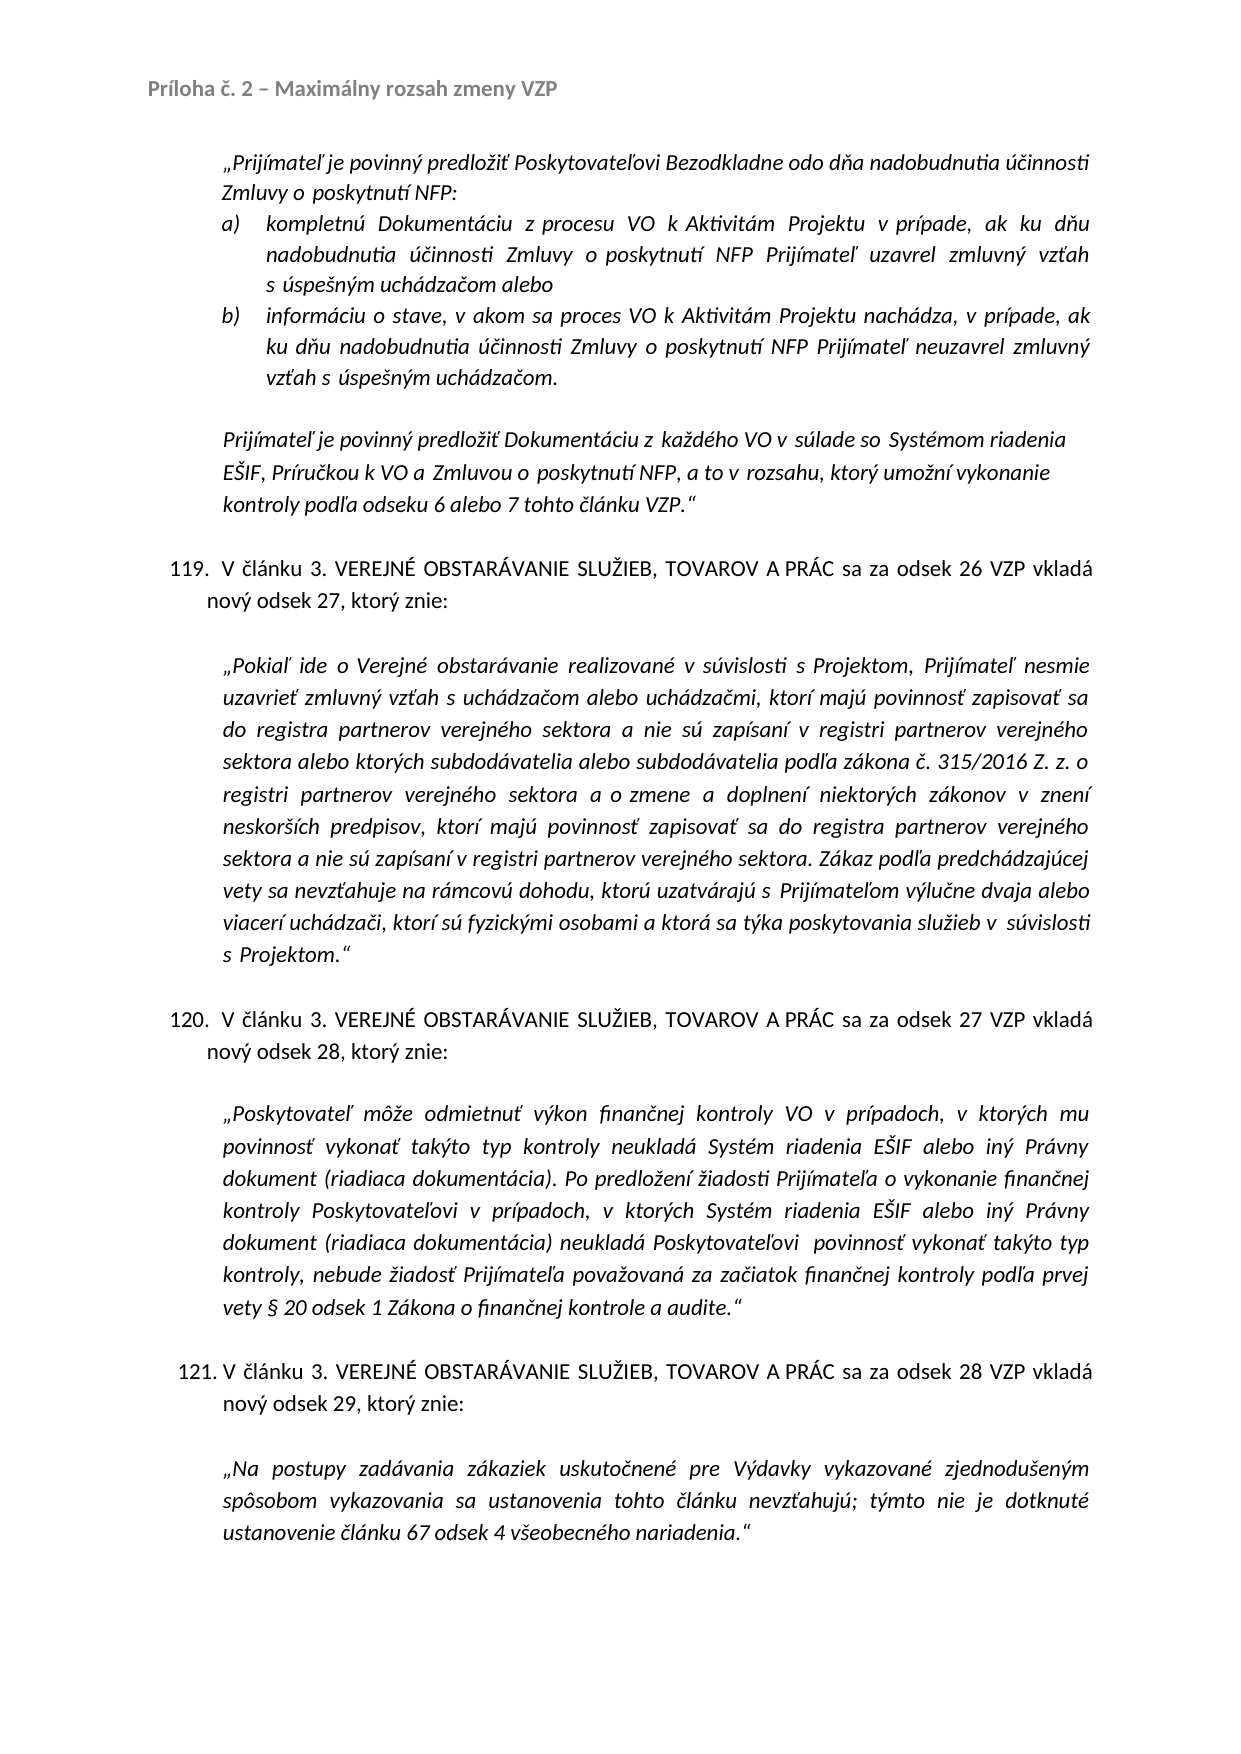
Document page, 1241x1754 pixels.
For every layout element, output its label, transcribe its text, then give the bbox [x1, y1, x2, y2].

text Prijímateľ je povinný predložiť Dokumentáciu z každého VO v súlade so Systémom riadenia EŠIF, Príručkou k VO a Zmluvou o poskytnutí NFP, a to v rozsahu, ktorý umožní vykonanie kontroly podľa odseku 6 alebo 7 tohto článku VZP.“ [223, 426, 1093, 518]
text „Na postupy zadávania zákaziek uskutočnené pre Výdavky vykazované zjednodušeným spôsobom vykazovania sa ustanovenia tohto článku nevzťahujú; týmto nie je dotknuté ustanovenie článku 67 odsek 4 všeobecného nariadenia.“ [223, 1454, 1093, 1546]
list V článku 3. VEREJNÉ OBSTARÁVANIE SLUŽIEB, TOVAROV A PRÁC sa za odsek 28 VZP vkladá nový odsek 29, ktorý znie: [177, 1357, 1093, 1417]
text „Pokiaľ ide o Verejné obstarávanie realizované v súvislosti s Projektom, Prijímateľ nesmie uzavrieť zmluvný vzťah s uchádzačom alebo uchádzačmi, ktorí majú povinnosť zapisovať sa do registra partnerov verejného sektora a nie sú zapísaní v registri partnerov verejného sektora alebo ktorých subdodávatelia alebo subdodávatelia podľa zákona č. 315/2016 Z. z. o registri partnerov verejného sektora a o zmene a doplnení niektorých zákonov v znení neskorších predpisov, ktorí majú povinnosť zapisovať sa do registra partnerov verejného sektora a nie sú zapísaní v registri partnerov verejného sektora. Zákaz podľa predchádzajúcej vety sa nevzťahuje na rámcovú dohodu, ktorú uzatvárajú s Prijímateľom výlučne dvaja alebo viacerí uchádzači, ktorí sú fyzickými osobami a ktorá sa týka poskytovania služieb v súvislosti s Projektom.“ [223, 651, 1093, 969]
list V článku 3. VEREJNÉ OBSTARÁVANIE SLUŽIEB, TOVAROV A PRÁC sa za odsek 27 VZP vkladá nový odsek 28, ktorý znie: [169, 1005, 1093, 1065]
text „Poskytovateľ môže odmietnuť výkon finančnej kontroly VO v prípadoch, v ktorých mu povinnosť vykonať takýto typ kontroly neukladá Systém riadenia EŠIF alebo iný Právny dokument (riadiaca dokumentácia). Po predložení žiadosti Prijímateľa o vykonanie finančnej kontroly Poskytovateľovi v prípadoch, v ktorých Systém riadenia EŠIF alebo iný Právny dokument (riadiaca dokumentácia) neukladá Poskytovateľovi povinnosť vykonať takýto typ kontroly, nebude žiadosť Prijímateľa považovaná za začiatok finančnej kontroly podľa prvej vety § 20 odsek 1 Zákona o finančnej kontrole a audite.“ [223, 1099, 1093, 1321]
list kompletnú Dokumentáciu z procesu VO k Aktivitám Projektu v prípade, ak ku dňu nadobudnutia účinnosti Zmluvy o poskytnutí NFP Prijímateľ uzavrel zmluvný vzťah s úspešným uchádzačom alebo [221, 209, 1093, 298]
list informáciu o stave, v akom sa proces VO k Aktivitám Projektu nachádza, v prípade, ak ku dňu nadobudnutia účinnosti Zmluvy o poskytnutí NFP Prijímateľ neuzavrel zmluvný vzťah s úspešným uchádzačom. [221, 301, 1093, 391]
list V článku 3. VEREJNÉ OBSTARÁVANIE SLUŽIEB, TOVAROV A PRÁC sa za odsek 26 VZP vkladá nový odsek 27, ktorý znie: [169, 554, 1093, 614]
text „Prijímateľ je povinný predložiť Poskytovateľovi Bezodkladne odo dňa nadobudnutia účinnosti Zmluvy o poskytnutí NFP: [221, 148, 1093, 206]
